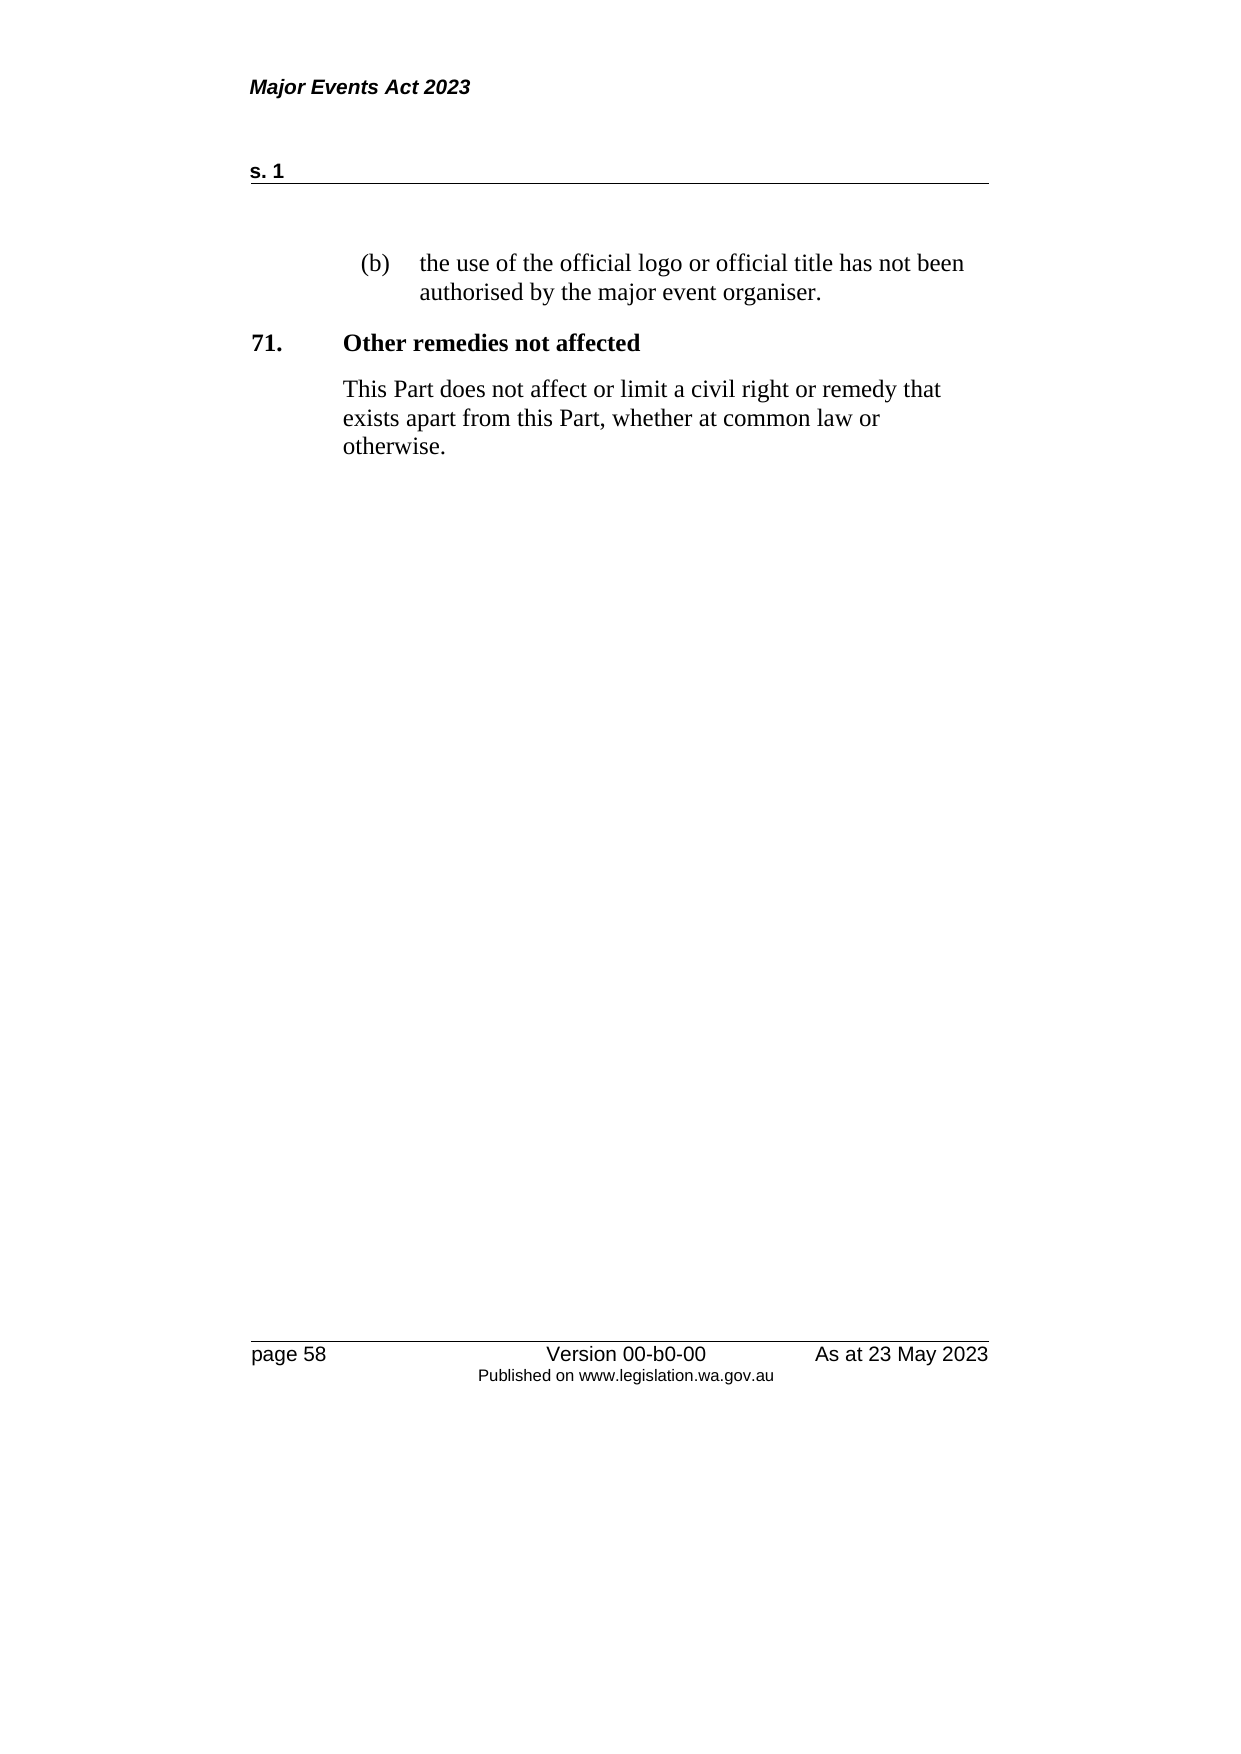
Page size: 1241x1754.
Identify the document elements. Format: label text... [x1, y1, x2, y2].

subtitle 71. Other remedies not affected [251, 328, 989, 357]
text This Part does not affect or limit a civil right or remedy that exists apart from this Part, whether at common law or otherwise. [251, 374, 989, 460]
text (b) the use of the official logo or official title has not been authorised by the major event organiser. [251, 248, 989, 306]
